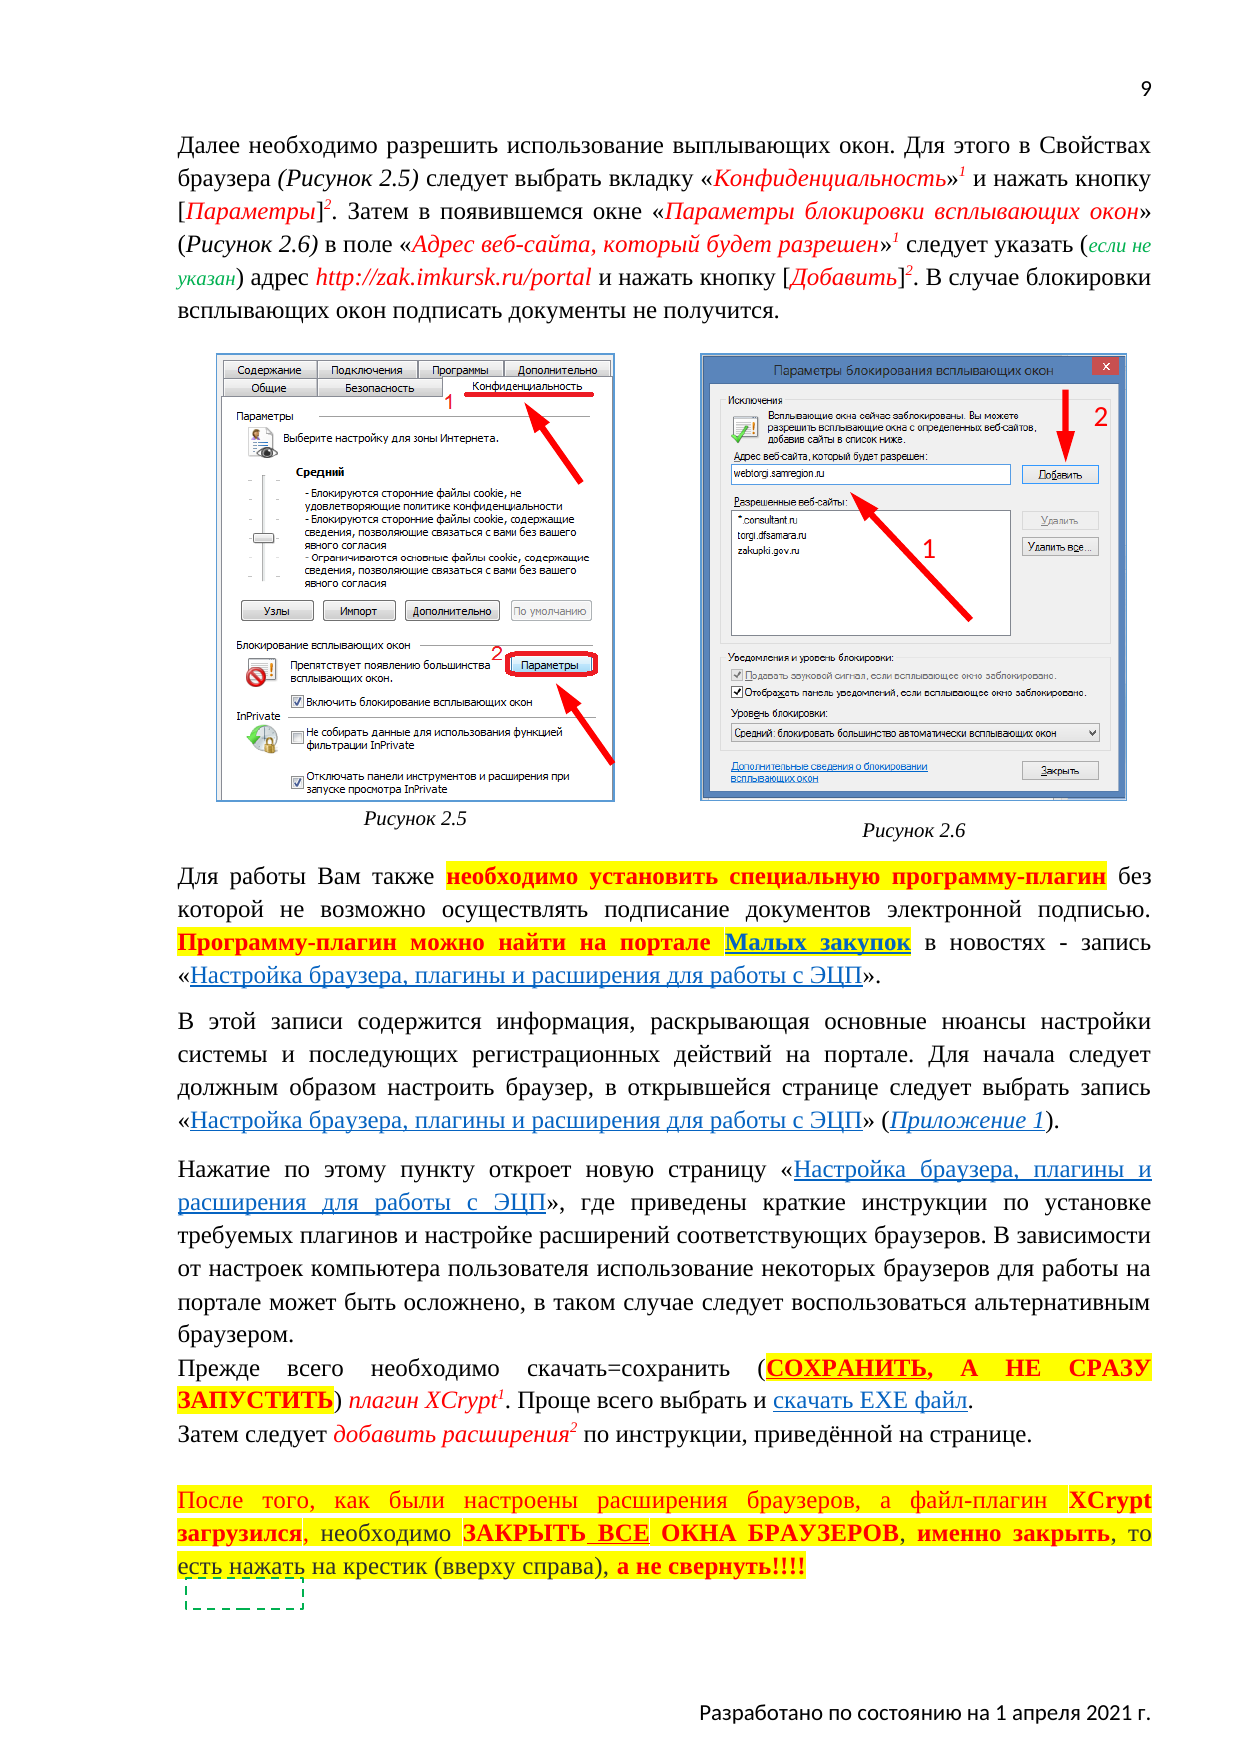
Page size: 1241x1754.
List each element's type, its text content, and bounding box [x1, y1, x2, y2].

table_header [166, 353, 664, 806]
table_cell Рисунок 2.6 [664, 806, 1163, 861]
text После того, как были настроены расширения браузеров, а файл-плагин XCrypt загрузился, необходимо ЗАКРЫТЬ ВСЕ ОКНА БРАУЗЕРОВ, именно закрыть, то есть нажать на крестик (вверху справа), а не свернуть!!!! [177, 1508, 1152, 1579]
text Далее необходимо разрешить использование выплывающих окон. Для этого в Свойствах браузера (Рисунок 2.5) следует выбрать вкладку «Конфиденциальность»1 и нажать кнопку [Параметры]2. Затем в появившемся окне «Параметры блокировки всплывающих окон» (Рисунок 2.6) в поле «Адрес веб-сайта, который будет разрешен»1 следует указать (если не указан) адрес http://zak.imkursk.ru/portal и нажать кнопку [Добавить]2. В случае блокировки всплывающих окон подписать документы не получится. [177, 130, 1152, 324]
text Затем следует добавить расширения2 по инструкции, приведённой на странице. [177, 1419, 1152, 1447]
table_cell Рисунок 2.5 [166, 806, 664, 861]
text Прежде всего необходимо скачать=сохранить (СОХРАНИТЬ, А НЕ СРАЗУ ЗАПУСТИТЬ) плагин XCrypt1. Проще всего выбрать и скачать ЕХЕ файл. [177, 1353, 1152, 1414]
table_header [664, 353, 1163, 806]
text Нажатие по этому пункту откроет новую страницу «Настройка браузера, плагины и расширения для работы с ЭЦП», где приведены краткие инструкции по установке требуемых плагинов и настройке расширений соответствующих браузеров. В зависимости от настроек компьютера пользователя использование некоторых браузеров для работы на портале может быть осложнено, в таком случае следует воспользоваться альтернативным браузером. [177, 1315, 1152, 1348]
text В этой записи содержится информация, раскрывающая основные нюансы настройки системы и последующих регистрационных действий на портале. Для начала следует должным образом настроить браузер, в открывшейся странице следует выбрать запись «Настройка браузера, плагины и расширения для работы с ЭЦП» (Приложение 1). [177, 1101, 1152, 1133]
text Для работы Вам также необходимо установить специальную программу-плагин без которой не возможно осуществлять подписание документов электронной подписью. Программу-плагин можно найти на портале Малых закупок в новостях - запись «Настройка браузера, плагины и расширения для работы с ЭЦП». [177, 861, 1152, 989]
picture [702, 355, 1126, 800]
picture [217, 355, 613, 800]
